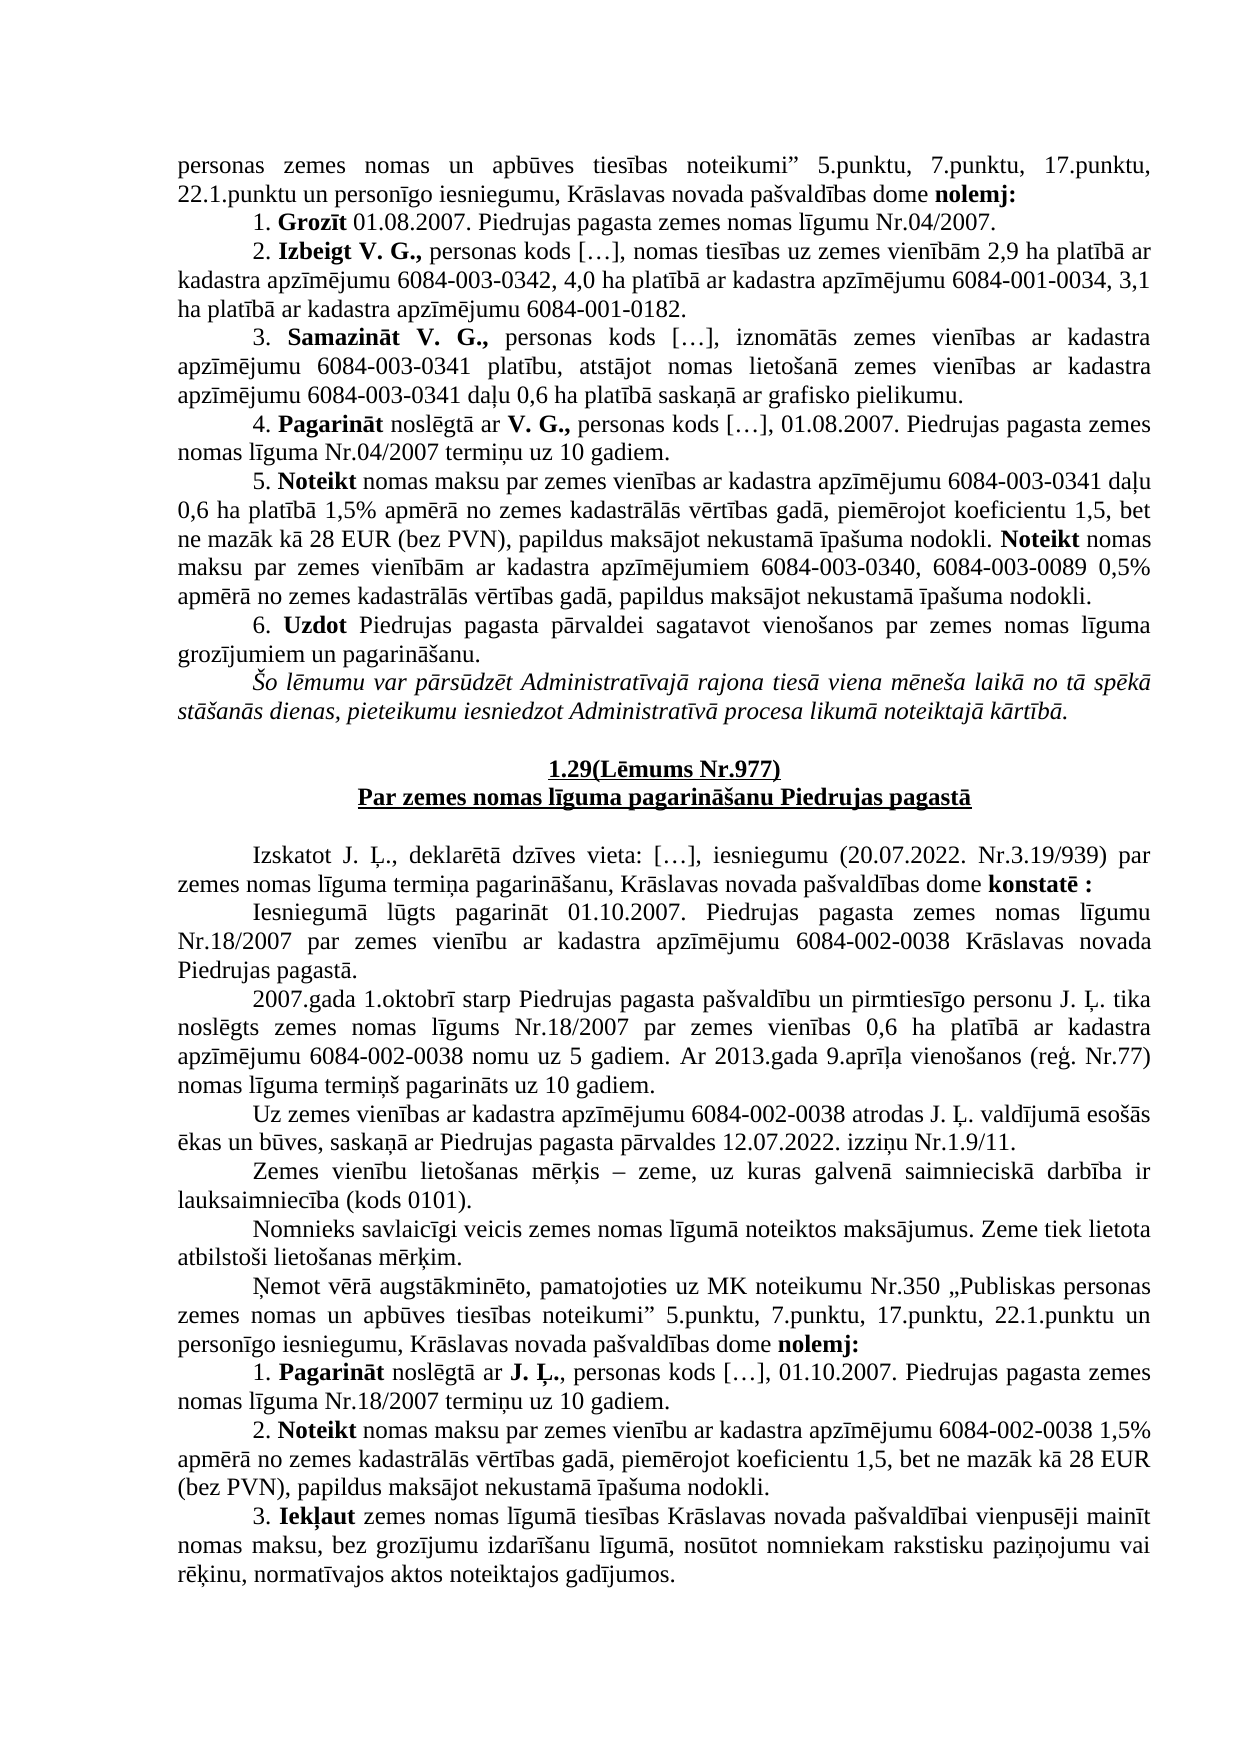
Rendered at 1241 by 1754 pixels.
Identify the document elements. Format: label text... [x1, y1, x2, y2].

text Izskatot J. Ļ., deklarētā dzīves vieta: […], iesniegumu (20.07.2022. Nr.3.19/939) par zemes nomas līguma termiņa pagarināšanu, Krāslavas novada pašvaldības dome konstatē : [177, 840, 1152, 897]
text Ņemot vērā augstākminēto, pamatojoties uz MK noteikumu Nr.350 „Publiskas personas zemes nomas un apbūves tiesības noteikumi” 5.punktu, 7.punktu, 17.punktu, 22.1.punktu un personīgo iesniegumu, Krāslavas novada pašvaldības dome nolemj: [177, 1271, 1152, 1357]
text 1. Pagarināt noslēgtā ar J. Ļ., personas kods […], 01.10.2007. Piedrujas pagasta zemes nomas līguma Nr.18/2007 termiņu uz 10 gadiem. [177, 1357, 1152, 1415]
text 2. Izbeigt V. G., personas kods […], nomas tiesības uz zemes vienībām 2,9 ha platībā ar kadastra apzīmējumu 6084-003-0342, 4,0 ha platībā ar kadastra apzīmējumu 6084-001-0034, 3,1 ha platībā ar kadastra apzīmējumu 6084-001-0182. [177, 236, 1152, 322]
text Šo lēmumu var pārsūdzēt Administratīvajā rajona tiesā viena mēneša laikā no tā spēkā stāšanās dienas, pieteikumu iesniedzot Administratīvā procesa likumā noteiktajā kārtībā. [177, 667, 1152, 725]
text 3. Samazināt V. G., personas kods […], iznomātās zemes vienības ar kadastra apzīmējumu 6084-003-0341 platību, atstājot nomas lietošanā zemes vienības ar kadastra apzīmējumu 6084-003-0341 daļu 0,6 ha platībā saskaņā ar grafisko pielikumu. [177, 322, 1152, 409]
text 2. Noteikt nomas maksu par zemes vienību ar kadastra apzīmējumu 6084-002-0038 1,5% apmērā no zemes kadastrālās vērtības gadā, piemērojot koeficientu 1,5, bet ne mazāk kā 28 EUR (bez PVN), papildus maksājot nekustamā īpašuma nodokli. [177, 1415, 1152, 1501]
text 1.29(Lēmums Nr.977) [177, 754, 1152, 782]
text 4. Pagarināt noslēgtā ar V. G., personas kods […], 01.08.2007. Piedrujas pagasta zemes nomas līguma Nr.04/2007 termiņu uz 10 gadiem. [177, 409, 1152, 466]
text Par zemes nomas līguma pagarināšanu Piedrujas pagastā [177, 782, 1152, 811]
text Uz zemes vienības ar kadastra apzīmējumu 6084-002-0038 atrodas J. Ļ. valdījumā esošās ēkas un būves, saskaņā ar Piedrujas pagasta pārvaldes 12.07.2022. izziņu Nr.1.9/11. [177, 1099, 1152, 1156]
text 6. Uzdot Piedrujas pagasta pārvaldei sagatavot vienošanos par zemes nomas līguma grozījumiem un pagarināšanu. [177, 610, 1152, 667]
text Nomnieks savlaicīgi veicis zemes nomas līgumā noteiktos maksājumus. Zeme tiek lietota atbilstoši lietošanas mērķim. [177, 1214, 1152, 1271]
text 5. Noteikt nomas maksu par zemes vienības ar kadastra apzīmējumu 6084-003-0341 daļu 0,6 ha platībā 1,5% apmērā no zemes kadastrālās vērtības gadā, piemērojot koeficientu 1,5, bet ne mazāk kā 28 EUR (bez PVN), papildus maksājot nekustamā īpašuma nodokli. Noteikt nomas maksu par zemes vienībām ar kadastra apzīmējumiem 6084-003-0340, 6084-003-0089 0,5% apmērā no zemes kadastrālās vērtības gadā, papildus maksājot nekustamā īpašuma nodokli. [177, 466, 1152, 610]
text 1. Grozīt 01.08.2007. Piedrujas pagasta zemes nomas līgumu Nr.04/2007. [177, 207, 1152, 236]
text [177, 150, 1152, 207]
text 2007.gada 1.oktobrī starp Piedrujas pagasta pašvaldību un pirmtiesīgo personu J. Ļ. tika noslēgts zemes nomas līgums Nr.18/2007 par zemes vienības 0,6 ha platībā ar kadastra apzīmējumu 6084-002-0038 nomu uz 5 gadiem. Ar 2013.gada 9.aprīļa vienošanos (reģ. Nr.77) nomas līguma termiņš pagarināts uz 10 gadiem. [177, 984, 1152, 1099]
text 3. Iekļaut zemes nomas līgumā tiesības Krāslavas novada pašvaldībai vienpusēji mainīt nomas maksu, bez grozījumu izdarīšanu līgumā, nosūtot nomniekam rakstisku paziņojumu vai rēķinu, normatīvajos aktos noteiktajos gadījumos. [177, 1501, 1152, 1587]
text Iesniegumā lūgts pagarināt 01.10.2007. Piedrujas pagasta zemes nomas līgumu Nr.18/2007 par zemes vienību ar kadastra apzīmējumu 6084-002-0038 Krāslavas novada Piedrujas pagastā. [177, 897, 1152, 984]
text Zemes vienību lietošanas mērķis – zeme, uz kuras galvenā saimnieciskā darbība ir lauksaimniecība (kods 0101). [177, 1156, 1152, 1214]
